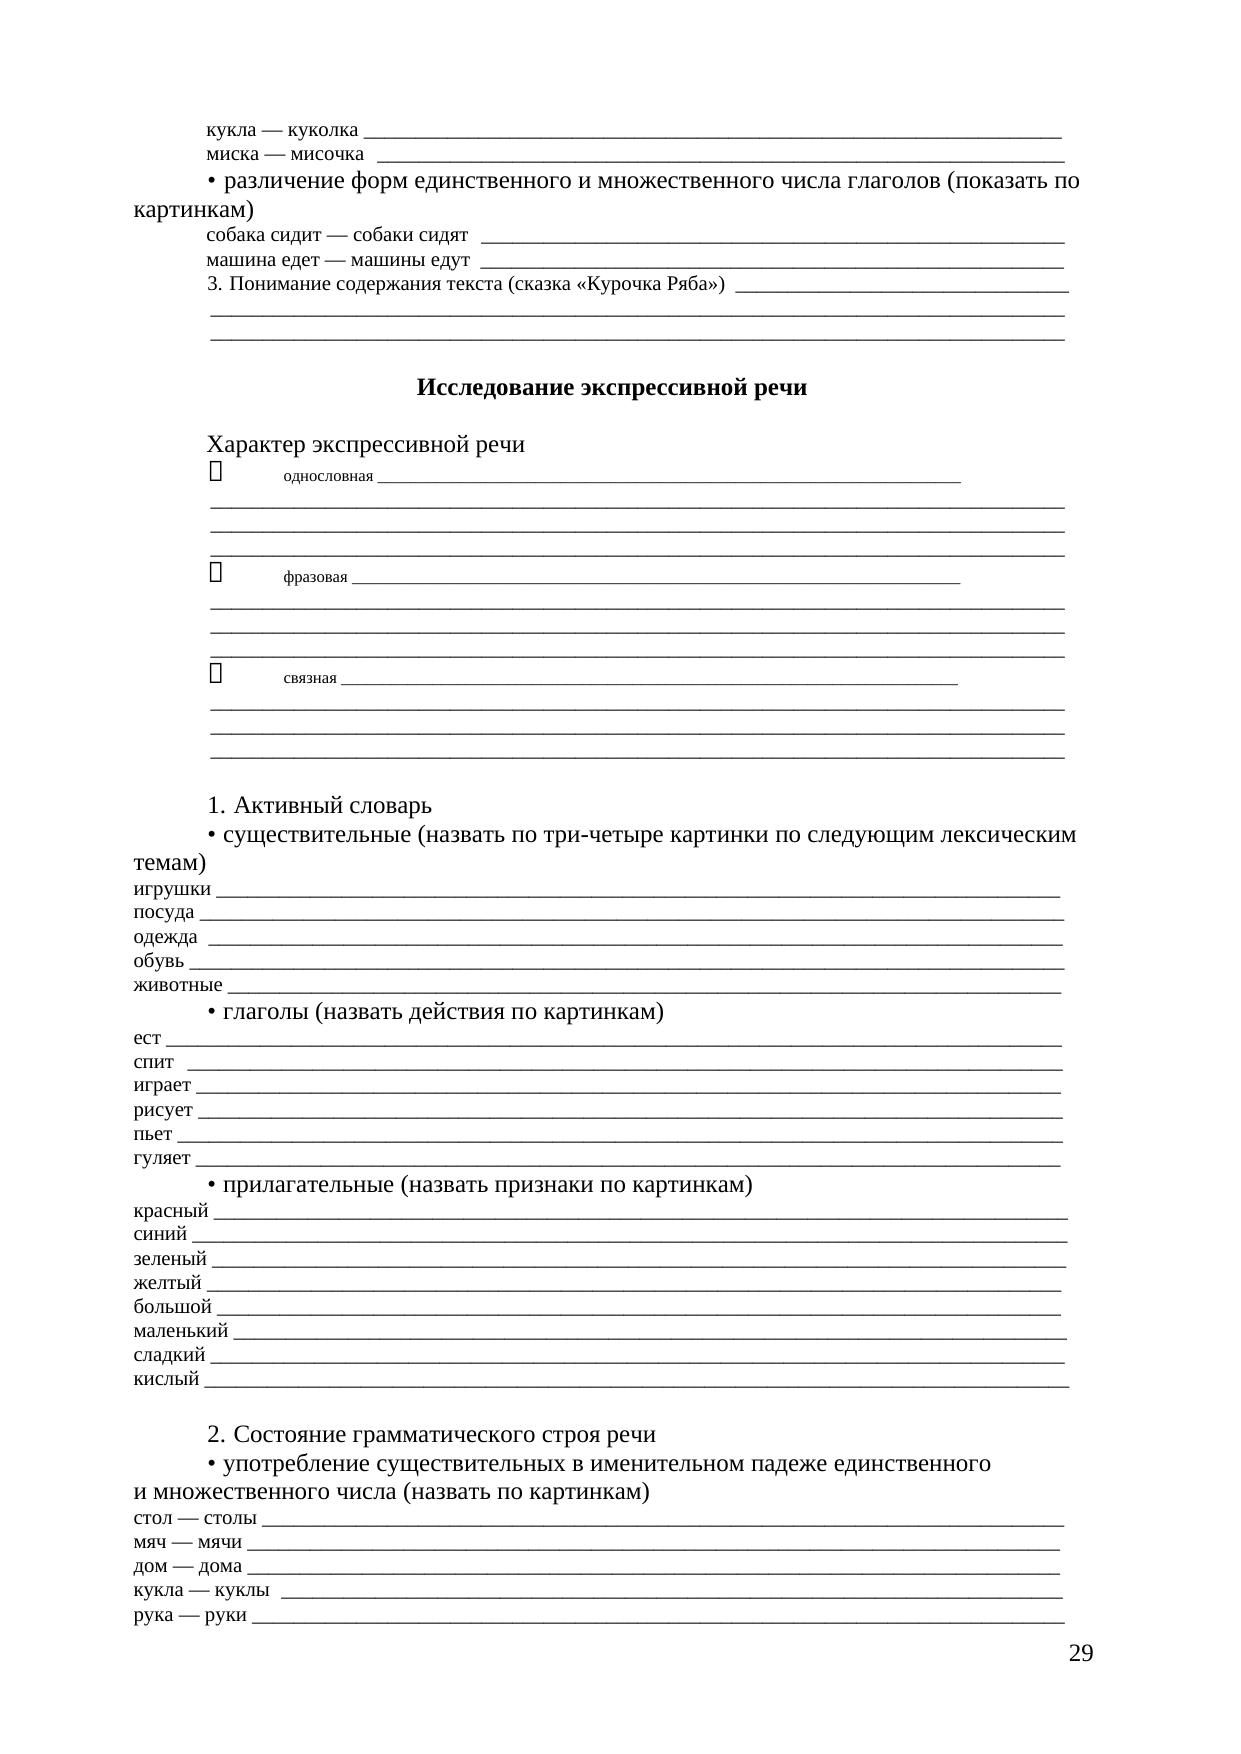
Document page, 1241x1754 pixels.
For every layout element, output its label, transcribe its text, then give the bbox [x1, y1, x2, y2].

list глаголы (назвать действия по картинкам) [207, 996, 1093, 1025]
text сладкий __________________________________________________________________________________ [133, 1342, 1093, 1366]
text одежда __________________________________________________________________________________ [133, 923, 1093, 948]
text рисует ___________________________________________________________________________________ [133, 1097, 1093, 1121]
text 29 [133, 1638, 1093, 1667]
text гуляет ___________________________________________________________________________________ [133, 1145, 1093, 1169]
list употребление существительных в именительном падеже единственного и множественного числа (назвать по картинкам) [133, 1449, 1010, 1505]
text __________________________________________________________________________________ [210, 713, 1093, 737]
text __________________________________________________________________________________ [210, 612, 1093, 636]
list прилагательные (назвать признаки по картинкам) [207, 1169, 1093, 1198]
list Активный словарь [207, 790, 1093, 818]
text собака сидит — собаки сидят ________________________________________________________ [206, 223, 1093, 246]
text игрушки _________________________________________________________________________________ [133, 876, 1093, 900]
text мяч — мячи ______________________________________________________________________________ [133, 1529, 1093, 1553]
text дом — дома ______________________________________________________________________________ [133, 1553, 1093, 1577]
text кислый ___________________________________________________________________________________ [133, 1366, 1093, 1390]
text большой _________________________________________________________________________________ [133, 1294, 1093, 1318]
list Состояние грамматического строя речи [207, 1419, 1093, 1447]
text маленький ________________________________________________________________________________ [133, 1318, 1093, 1342]
text играет ___________________________________________________________________________________ [133, 1073, 1093, 1097]
text __________________________________________________________________________________ [210, 636, 1093, 660]
text __________________________________________________________________________________ [210, 691, 1093, 713]
list связная __________________________________________________________________________ [207, 660, 1093, 689]
list различение форм единственного и множественного числа глаголов (показать по картинкам) [133, 166, 1091, 223]
text зеленый __________________________________________________________________________________ [133, 1246, 1093, 1270]
text __________________________________________________________________________________ [210, 511, 1093, 535]
text темам) [133, 847, 1093, 876]
text кукла — куклы ___________________________________________________________________________ [133, 1577, 1093, 1601]
text рука — руки ______________________________________________________________________________ [133, 1601, 1093, 1626]
text ест ______________________________________________________________________________________ [133, 1025, 1093, 1049]
list существительные (назвать по три-четыре картинки по следующим лексическим [207, 819, 1093, 847]
text Исследование экспрессивной речи [417, 372, 1093, 401]
text __________________________________________________________________________________ [210, 590, 1093, 612]
text обувь ____________________________________________________________________________________ [133, 948, 1093, 972]
text __________________________________________________________________________________ [210, 489, 1093, 511]
text миска — мисочка __________________________________________________________________ [206, 141, 1093, 165]
list фразовая _________________________________________________________________________ [207, 559, 1093, 588]
list однословная ______________________________________________________________________ [207, 458, 1093, 487]
text кукла — куколка ___________________________________________________________________ [206, 117, 1093, 141]
text __________________________________________________________________________________ [210, 319, 1093, 343]
text __________________________________________________________________________________ [210, 737, 1093, 761]
text __________________________________________________________________________________ [210, 295, 1093, 319]
text желтый __________________________________________________________________________________ [133, 1270, 1093, 1294]
text стол — столы _____________________________________________________________________________ [133, 1505, 1093, 1529]
text пьет _____________________________________________________________________________________ [133, 1121, 1093, 1145]
text спит ____________________________________________________________________________________ [133, 1049, 1093, 1073]
text синий ____________________________________________________________________________________ [133, 1222, 1093, 1246]
text красный __________________________________________________________________________________ [133, 1198, 1093, 1222]
text __________________________________________________________________________________ [210, 535, 1093, 559]
list Понимание содержания текста (сказка «Курочка Ряба») ________________________________ [207, 271, 1093, 295]
text машина едет — машины едут ________________________________________________________ [206, 247, 1093, 271]
text животные ________________________________________________________________________________ [133, 972, 1093, 996]
text посуда ___________________________________________________________________________________ [133, 900, 1093, 923]
text Характер экспрессивной речи [206, 429, 1093, 458]
